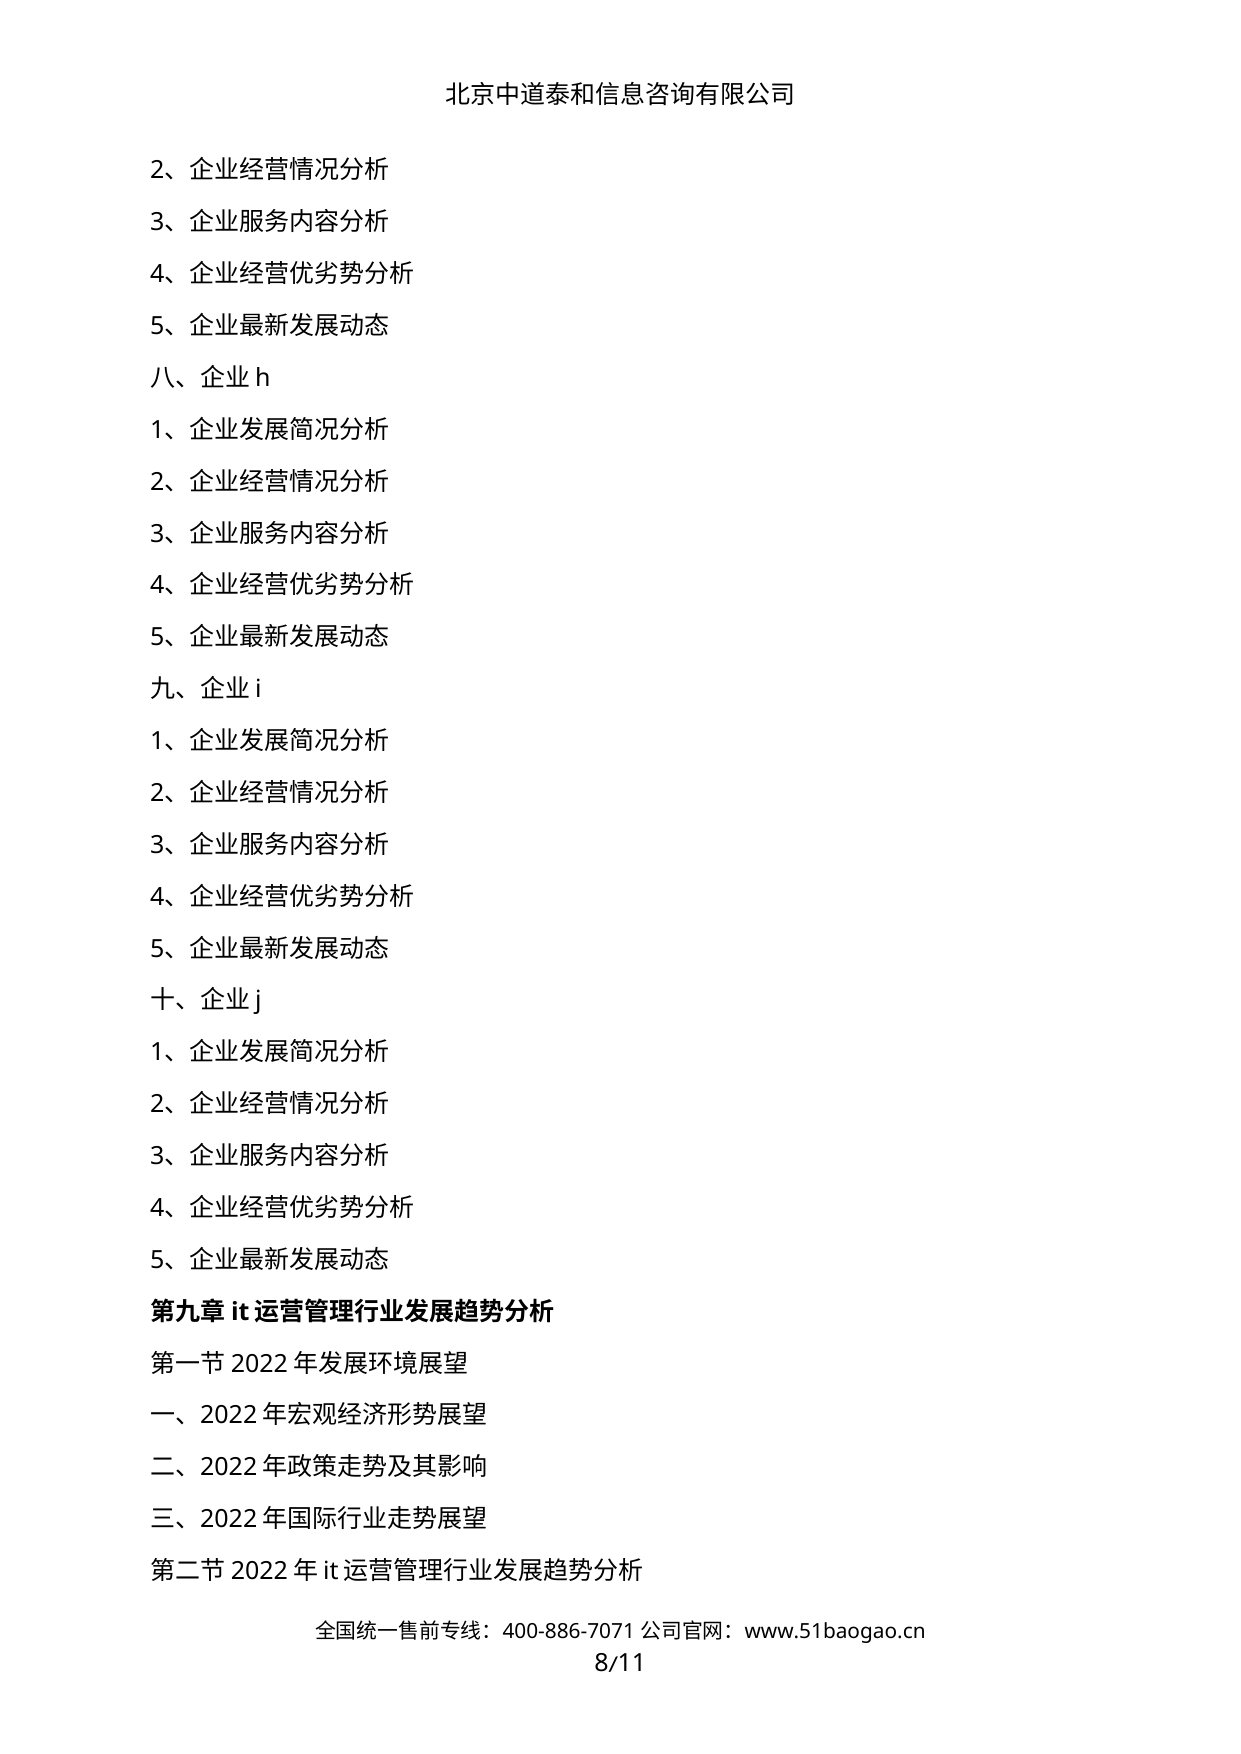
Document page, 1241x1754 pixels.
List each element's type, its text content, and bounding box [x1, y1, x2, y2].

text 一、2022年宏观经济形势展望 [150, 1395, 1090, 1431]
text 4、企业经营优劣势分析 [150, 876, 1090, 912]
text 5、企业最新发展动态 [150, 928, 1090, 964]
text 2、企业经营情况分析 [150, 772, 1090, 809]
text 5、企业最新发展动态 [150, 1239, 1090, 1276]
text 2、企业经营情况分析 [150, 461, 1090, 497]
text 1、企业发展简况分析 [150, 409, 1090, 446]
text 4、企业经营优劣势分析 [150, 1187, 1090, 1224]
text 3、企业服务内容分析 [150, 1136, 1090, 1172]
text 3、企业服务内容分析 [150, 824, 1090, 861]
text 4、企业经营优劣势分析 [150, 254, 1090, 290]
text 5、企业最新发展动态 [150, 306, 1090, 342]
text 二、2022年政策走势及其影响 [150, 1447, 1090, 1483]
text 4、企业经营优劣势分析 [150, 565, 1090, 601]
text 八、企业h [150, 357, 1090, 394]
text 十、企业j [150, 980, 1090, 1016]
text 1、企业发展简况分析 [150, 1032, 1090, 1068]
text 九、企业i [150, 669, 1090, 705]
text 2、企业经营情况分析 [150, 150, 1090, 186]
text 1、企业发展简况分析 [150, 721, 1090, 757]
text 第二节 2022年it运营管理行业发展趋势分析 [150, 1551, 1090, 1587]
text 三、2022年国际行业走势展望 [150, 1499, 1090, 1535]
text 2、企业经营情况分析 [150, 1084, 1090, 1120]
text 3、企业服务内容分析 [150, 513, 1090, 549]
text 第九章 it运营管理行业发展趋势分析 [150, 1291, 1090, 1327]
text 第一节 2022年发展环境展望 [150, 1343, 1090, 1379]
text 3、企业服务内容分析 [150, 202, 1090, 238]
text 5、企业最新发展动态 [150, 617, 1090, 653]
